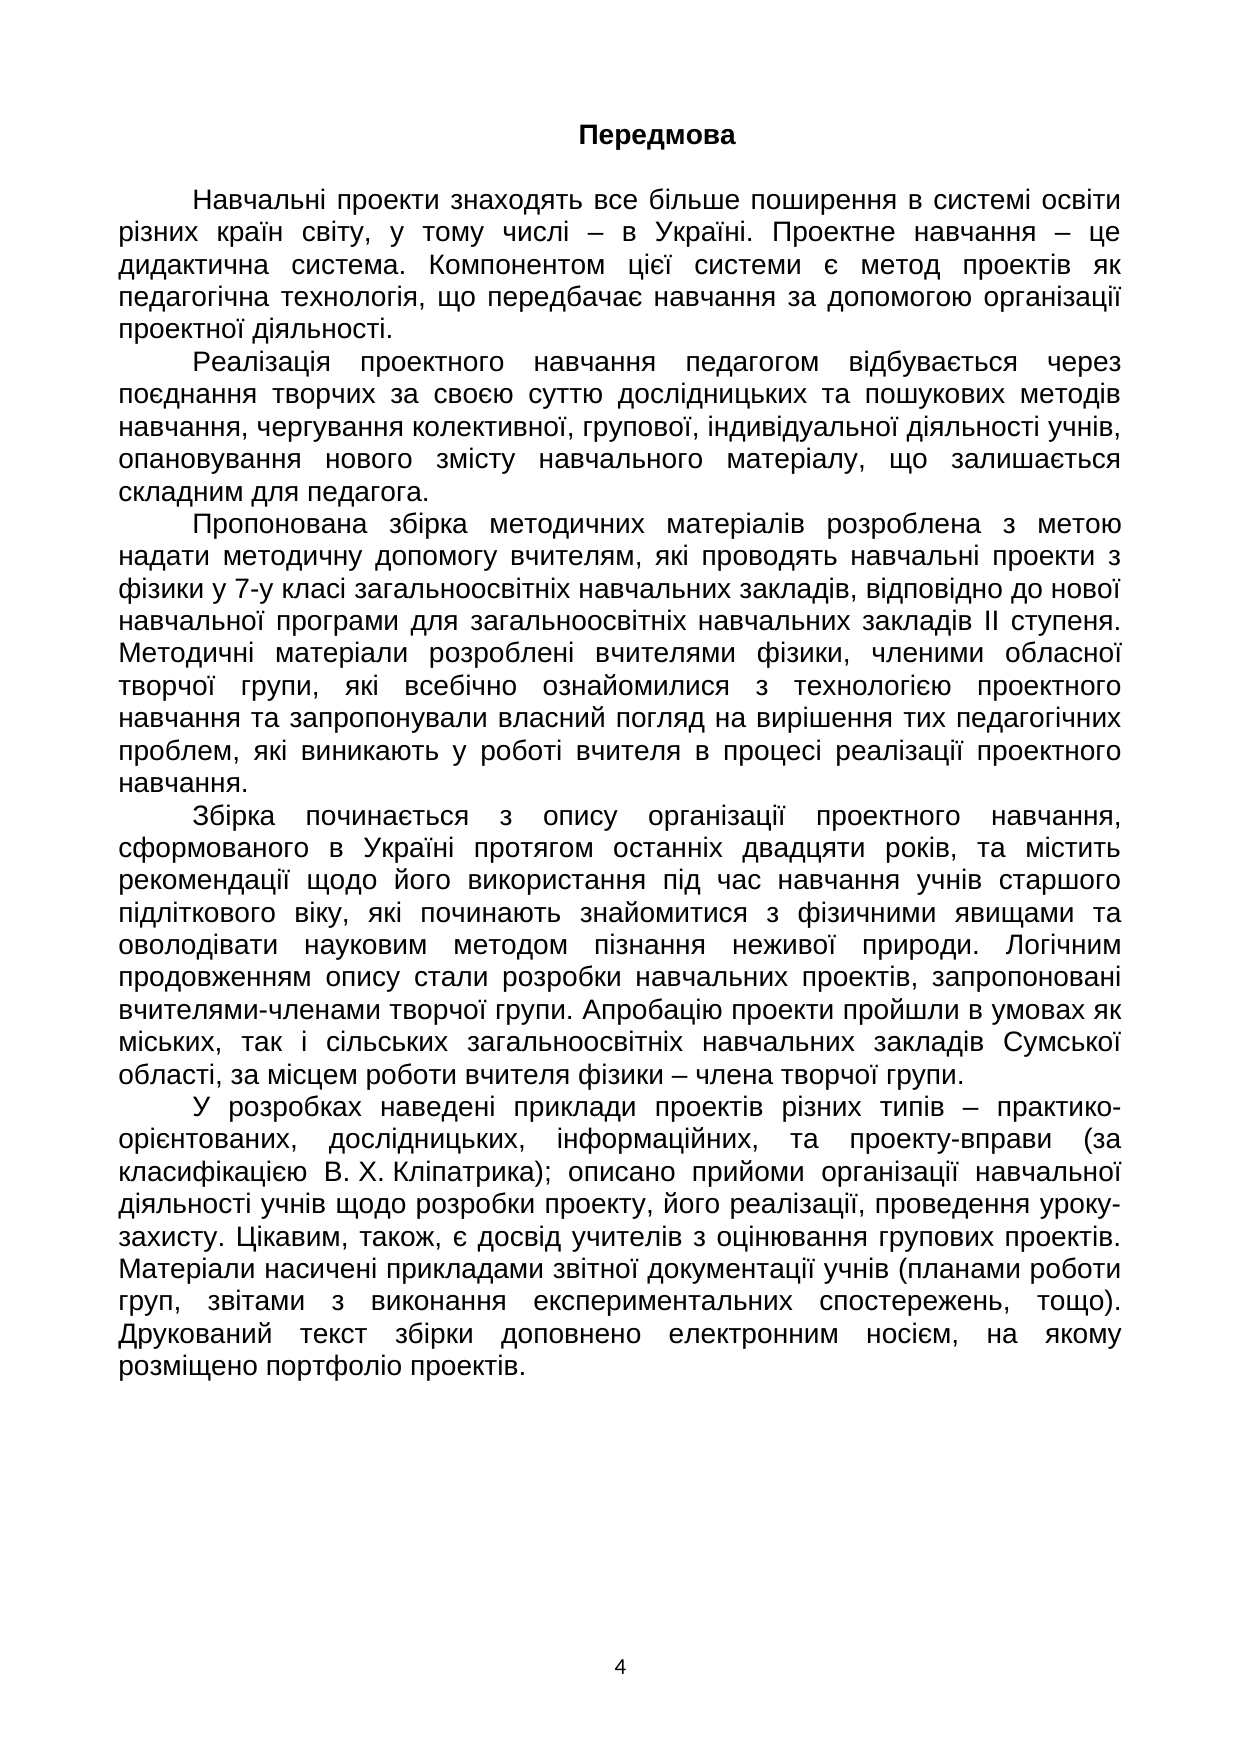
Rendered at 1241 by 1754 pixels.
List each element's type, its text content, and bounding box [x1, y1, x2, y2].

text Реалізація проектного навчання педагогом відбувається через поєднання творчих за своєю суттю дослідницьких та пошукових методів навчання, чергування колективної, групової, індивідуальної діяльності учнів, опановування нового змісту навчального матеріалу, що залишається складним для педагога. [118, 345, 1122, 507]
text Збірка починається з опису організації проектного навчання, сформованого в Україні протягом останніх двадцяти років, та містить рекомендації щодо його використання під час навчання учнів старшого підліткового віку, які починають знайомитися з фізичними явищами та оволодівати науковим методом пізнання неживої природи. Логічним продовженням опису стали розробки навчальних проектів, запропоновані вчителями-членами творчої групи. Апробацію проекти пройшли в умовах як міських, так і сільських загальноосвітніх навчальних закладів Сумської області, за місцем роботи вчителя фізики – члена творчої групи. [118, 798, 1122, 1090]
text Передмова [118, 118, 1122, 151]
text Навчальні проекти знаходять все більше поширення в системі освіти різних країн світу, у тому числі – в Україні. Проектне навчання – це дидактична система. Компонентом цієї системи є метод проектів як педагогічна технологія, що передбачає навчання за допомогою організації проектної діяльності. [118, 183, 1122, 345]
text Пропонована збірка методичних матеріалів розроблена з метою надати методичну допомогу вчителям, які проводять навчальні проекти з фізики у 7-у класі загальноосвітніх навчальних закладів, відповідно до нової навчальної програми для загальноосвітніх навчальних закладів ІІ ступеня. Методичні матеріали розроблені вчителями фізики, членими обласної творчої групи, які всебічно ознайомилися з технологією проектного навчання та запропонували власний погляд на вирішення тих педагогічних проблем, які виникають у роботі вчителя в процесі реалізації проектного навчання. [118, 507, 1122, 798]
text У розробках наведені приклади проектів різних типів – практико-орієнтованих, дослідницьких, інформаційних, та проекту-вправи (за класифікацією В. Х. Кліпатрика); описано прийоми організації навчальної діяльності учнів щодо розробки проекту, його реалізації, проведення уроку-захисту. Цікавим, також, є досвід учителів з оцінювання групових проектів. Матеріали насичені прикладами звітної документації учнів (планами роботи груп, звітами з виконання експериментальних спостережень, тощо). Друкований текст збірки доповнено електронним носієм, на якому розміщено портфоліо проектів. [118, 1090, 1122, 1382]
